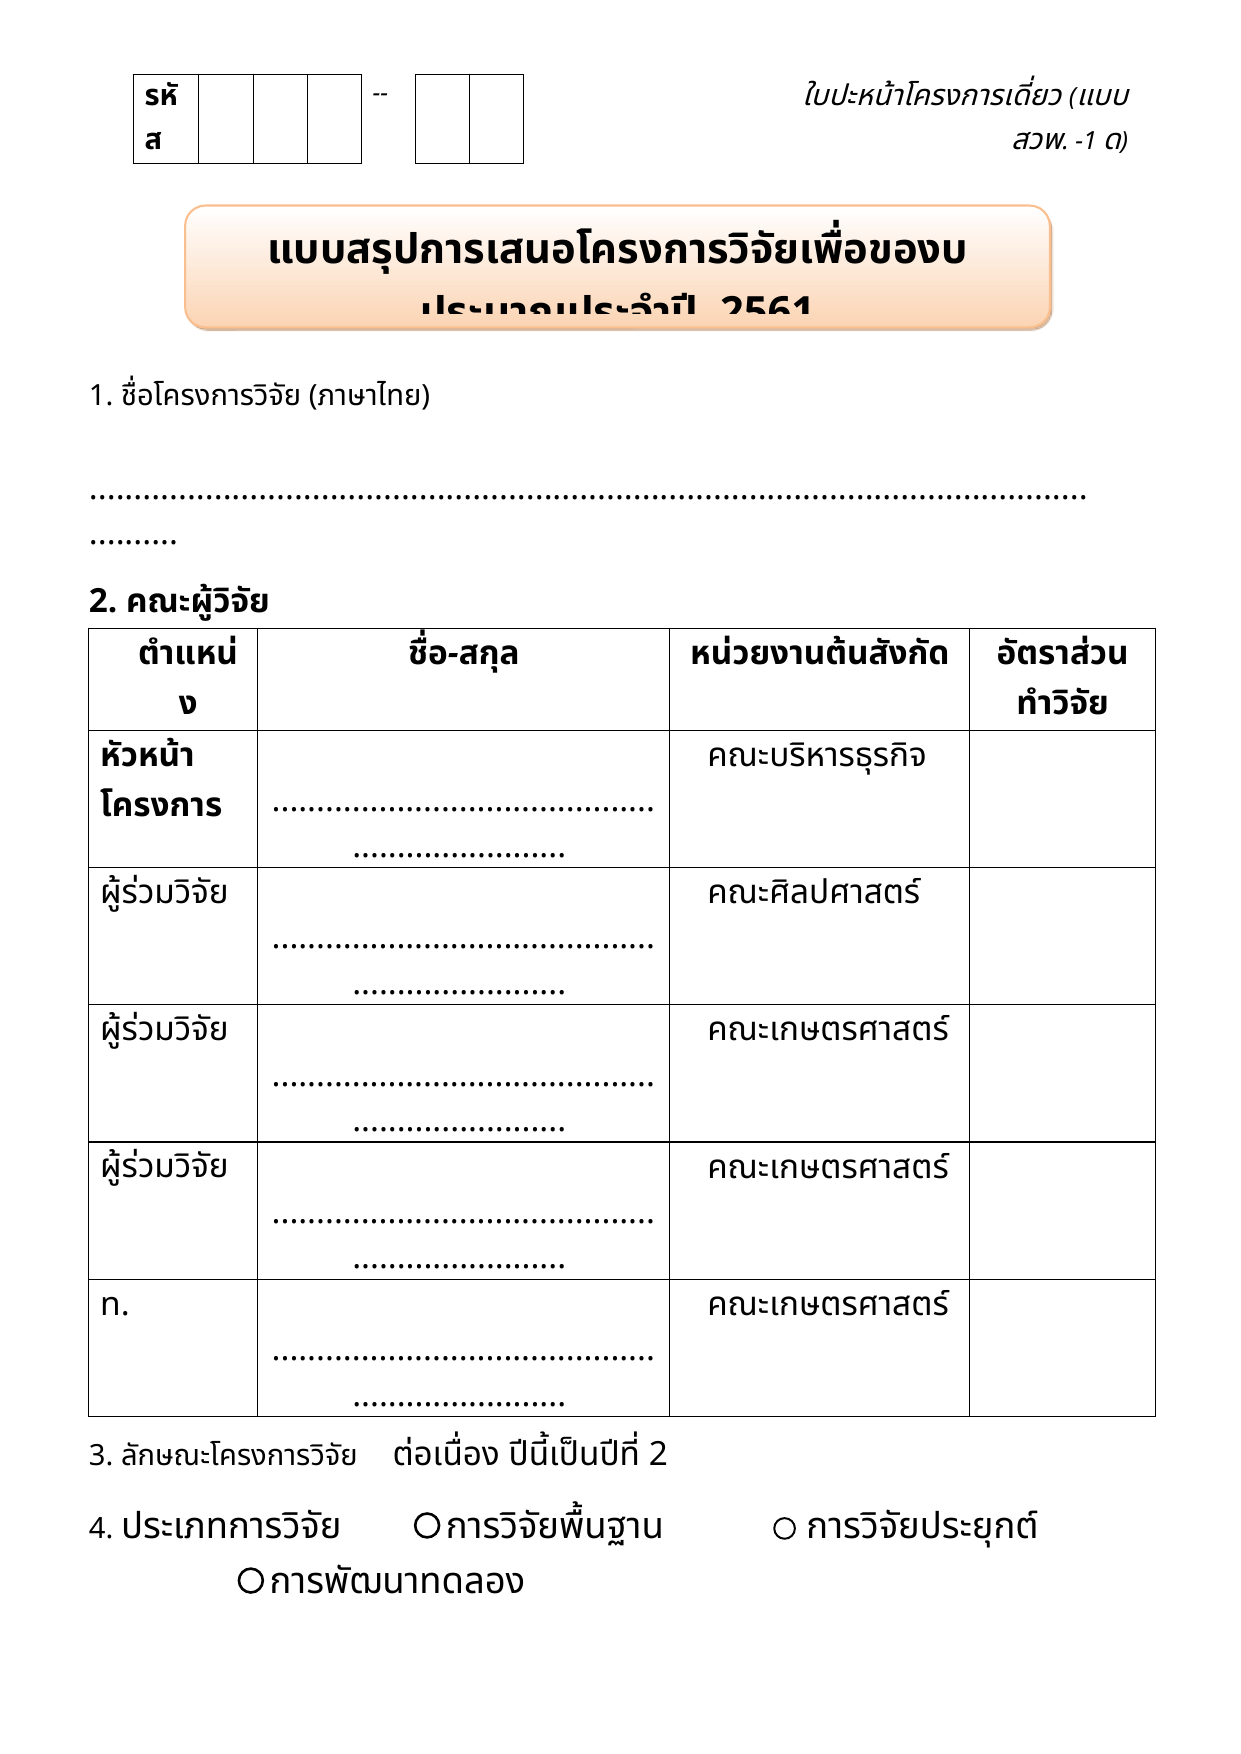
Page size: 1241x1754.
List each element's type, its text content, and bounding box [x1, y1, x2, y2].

table_cell ผู้ร่วมวิจัย [89, 868, 257, 1004]
table_header อัตราส่วนทำวิจัย [970, 629, 1155, 729]
table_cell [970, 1143, 1155, 1279]
table_cell [670, 868, 969, 1004]
table_cell [970, 868, 1155, 1004]
table_cell [258, 1280, 669, 1416]
table_cell [970, 1280, 1155, 1416]
table_cell [258, 1005, 669, 1141]
text 2. คณะผู้วิจัย [89, 577, 1090, 628]
table_header ตำแหน่ง [89, 629, 257, 729]
table_cell [258, 868, 669, 1004]
table_cell n. [89, 1280, 257, 1416]
table_cell [670, 1143, 969, 1279]
table_header ชื่อ-สกุล [258, 629, 669, 729]
table_cell [970, 1005, 1155, 1141]
table_cell [670, 1280, 969, 1416]
table_cell ผู้ร่วมวิจัย [89, 1143, 257, 1279]
table_cell [670, 731, 969, 867]
table_cell [258, 731, 669, 867]
table_cell [670, 1005, 969, 1141]
table_cell หัวหน้าโครงการ [89, 731, 257, 867]
table_cell [258, 1143, 669, 1279]
table_cell ผู้ร่วมวิจัย [89, 1005, 257, 1141]
table_cell [970, 731, 1155, 867]
table_header หน่วยงานต้นสังกัด [670, 629, 969, 729]
